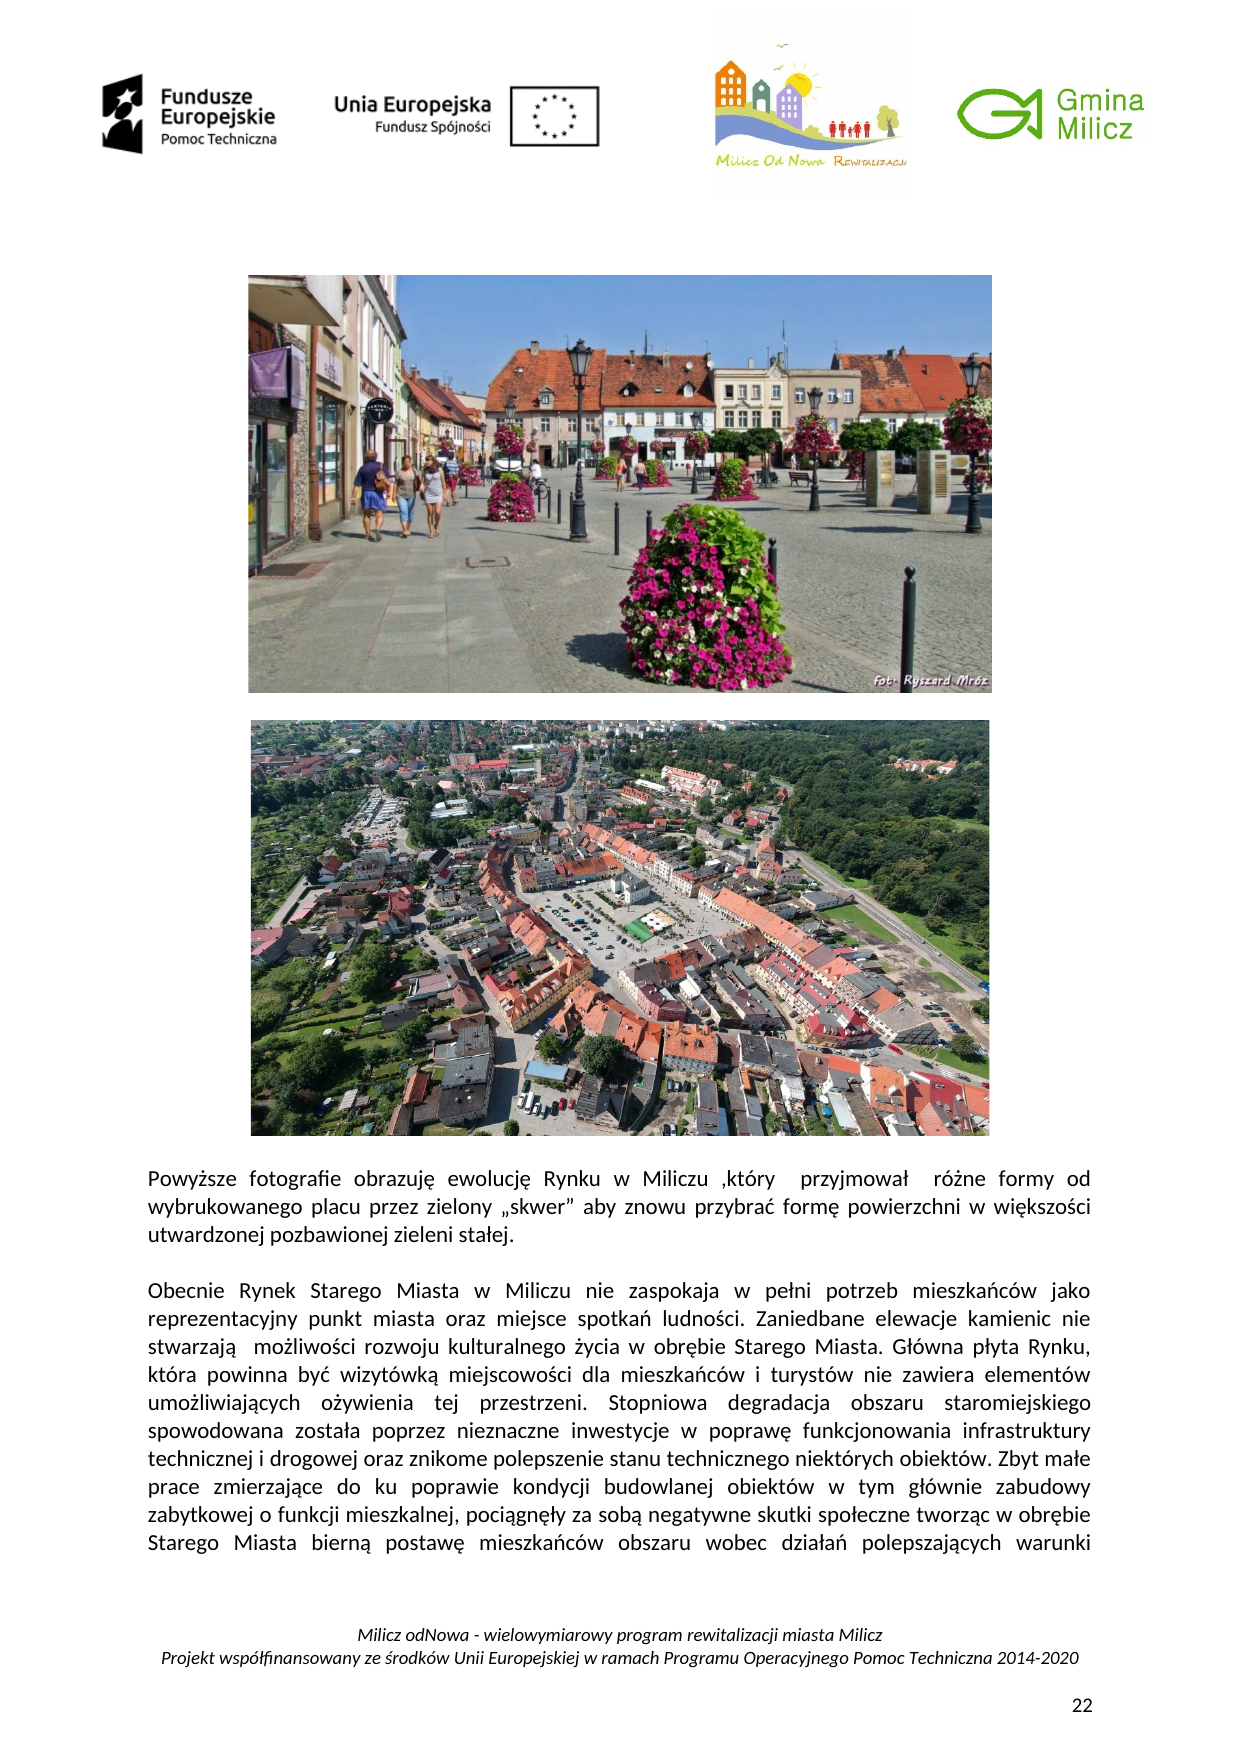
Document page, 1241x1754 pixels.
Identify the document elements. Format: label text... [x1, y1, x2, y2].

picture [250, 720, 990, 1136]
picture [248, 275, 992, 693]
picture [83, 54, 619, 174]
text Powyższe fotografie obrazuję ewolucję Rynku w Miliczu ,który przyjmował różne formy od wybrukowanego placu przez zielony „skwer” aby znowu przybrać formę powierzchni w większości utwardzonej pozbawionej zieleni stałej. [148, 1164, 1093, 1248]
picture [709, 9, 906, 197]
picture [946, 70, 1190, 156]
